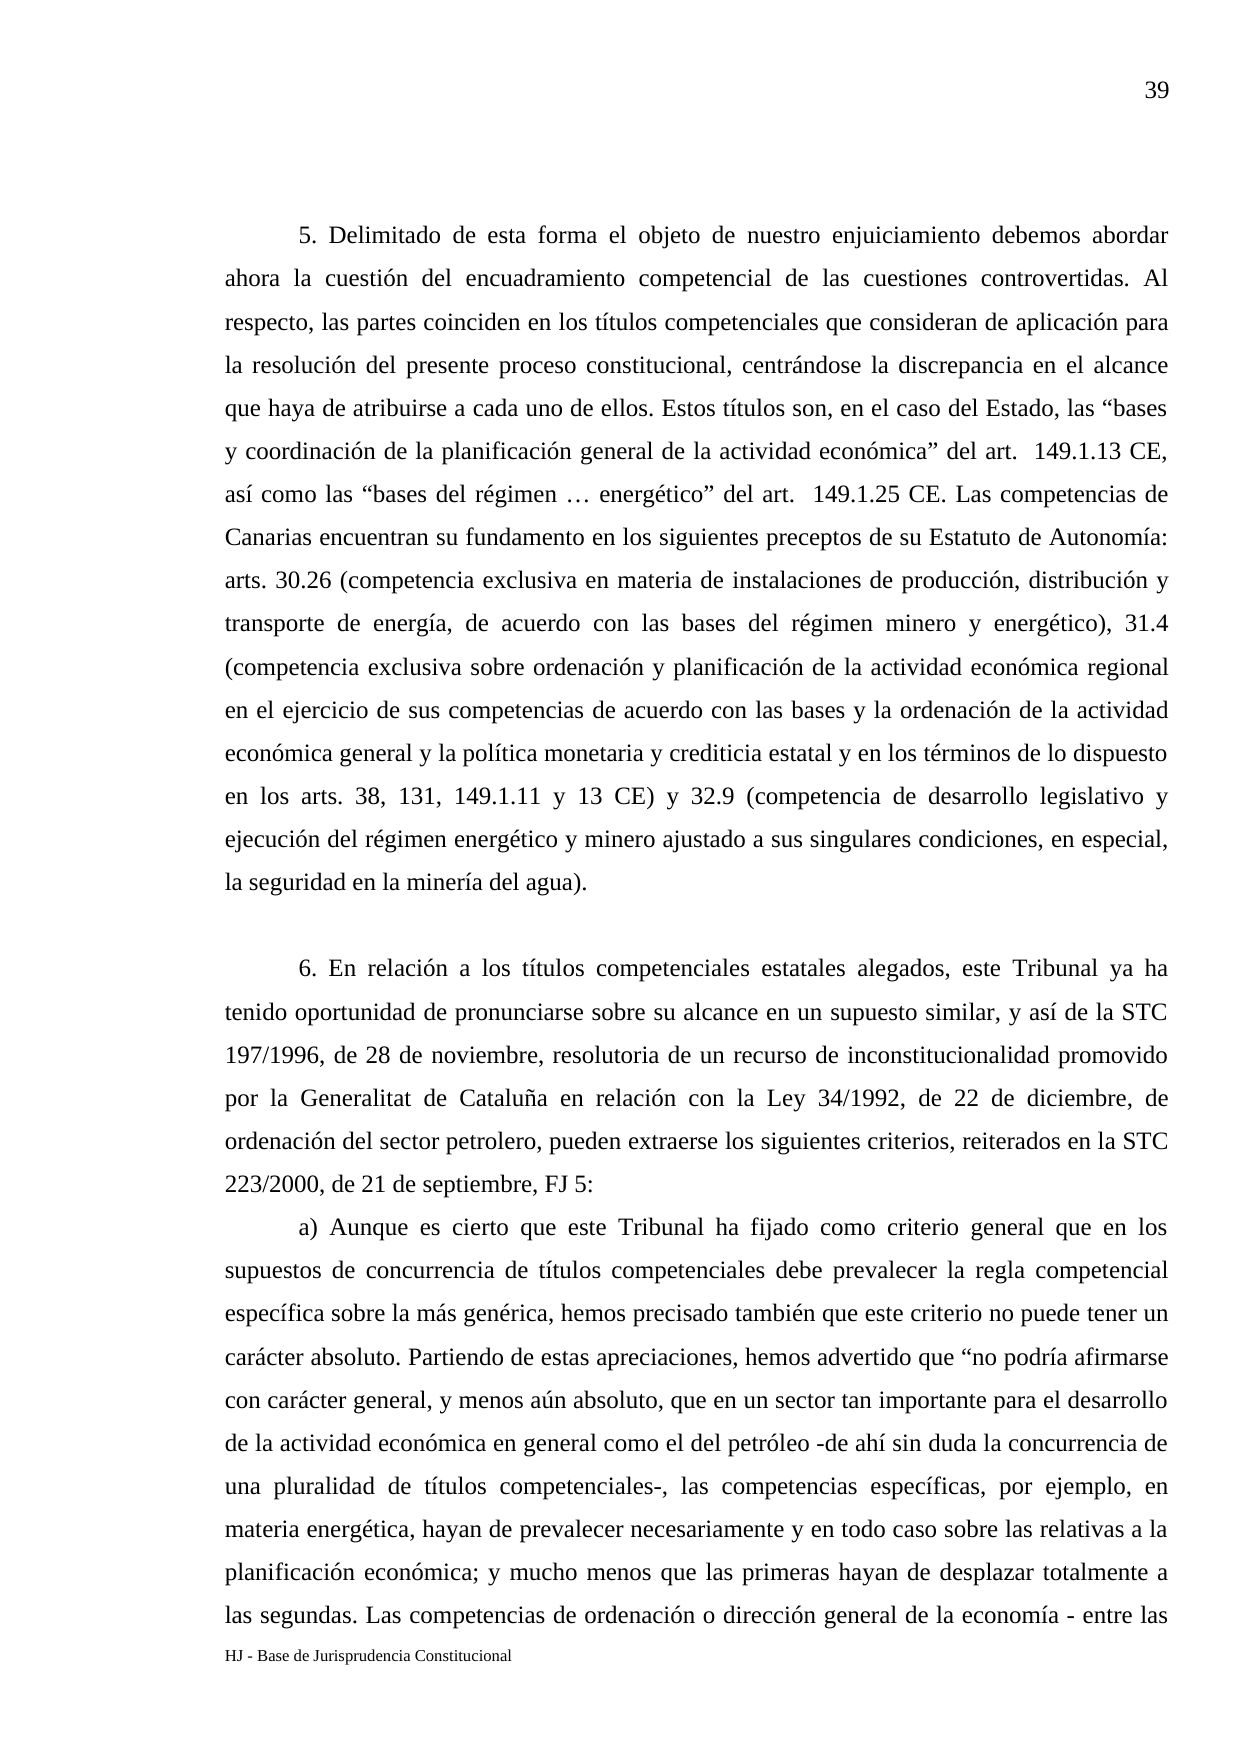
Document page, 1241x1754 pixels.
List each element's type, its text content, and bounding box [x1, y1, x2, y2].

text 5. Delimitado de esta forma el objeto de nuestro enjuiciamiento debemos abordar ahora la cuestión del encuadramiento competencial de las cuestiones controvertidas. Al respecto, las partes coinciden en los títulos competenciales que consideran de aplicación para la resolución del presente proceso constitucional, centrándose la discrepancia en el alcance que haya de atribuirse a cada uno de ellos. Estos títulos son, en el caso del Estado, las “bases y coordinación de la planificación general de la actividad económica” del art. 149.1.13 CE, así como las “bases del régimen … energético” del art. 149.1.25 CE. Las competencias de Canarias encuentran su fundamento en los siguientes preceptos de su Estatuto de Autonomía: arts. 30.26 (competencia exclusiva en materia de instalaciones de producción, distribución y transporte de energía, de acuerdo con las bases del régimen minero y energético), 31.4 (competencia exclusiva sobre ordenación y planificación de la actividad económica regional en el ejercicio de sus competencias de acuerdo con las bases y la ordenación de la actividad económica general y la política monetaria y crediticia estatal y en los términos de lo dispuesto en los arts. 38, 131, 149.1.11 y 13 CE) y 32.9 (competencia de desarrollo legislativo y ejecución del régimen energético y minero ajustado a sus singulares condiciones, en especial, la seguridad en la minería del agua). [224, 220, 1169, 896]
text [224, 1212, 1169, 1629]
text 6. En relación a los títulos competenciales estatales alegados, este Tribunal ya ha tenido oportunidad de pronunciarse sobre su alcance en un supuesto similar, y así de la STC 197/1996, de 28 de noviembre, resolutoria de un recurso de inconstitucionalidad promovido por la Generalitat de Cataluña en relación con la Ley 34/1992, de 22 de diciembre, de ordenación del sector petrolero, pueden extraerse los siguientes criterios, reiterados en la STC 223/2000, de 21 de septiembre, FJ 5: [224, 953, 1169, 1198]
